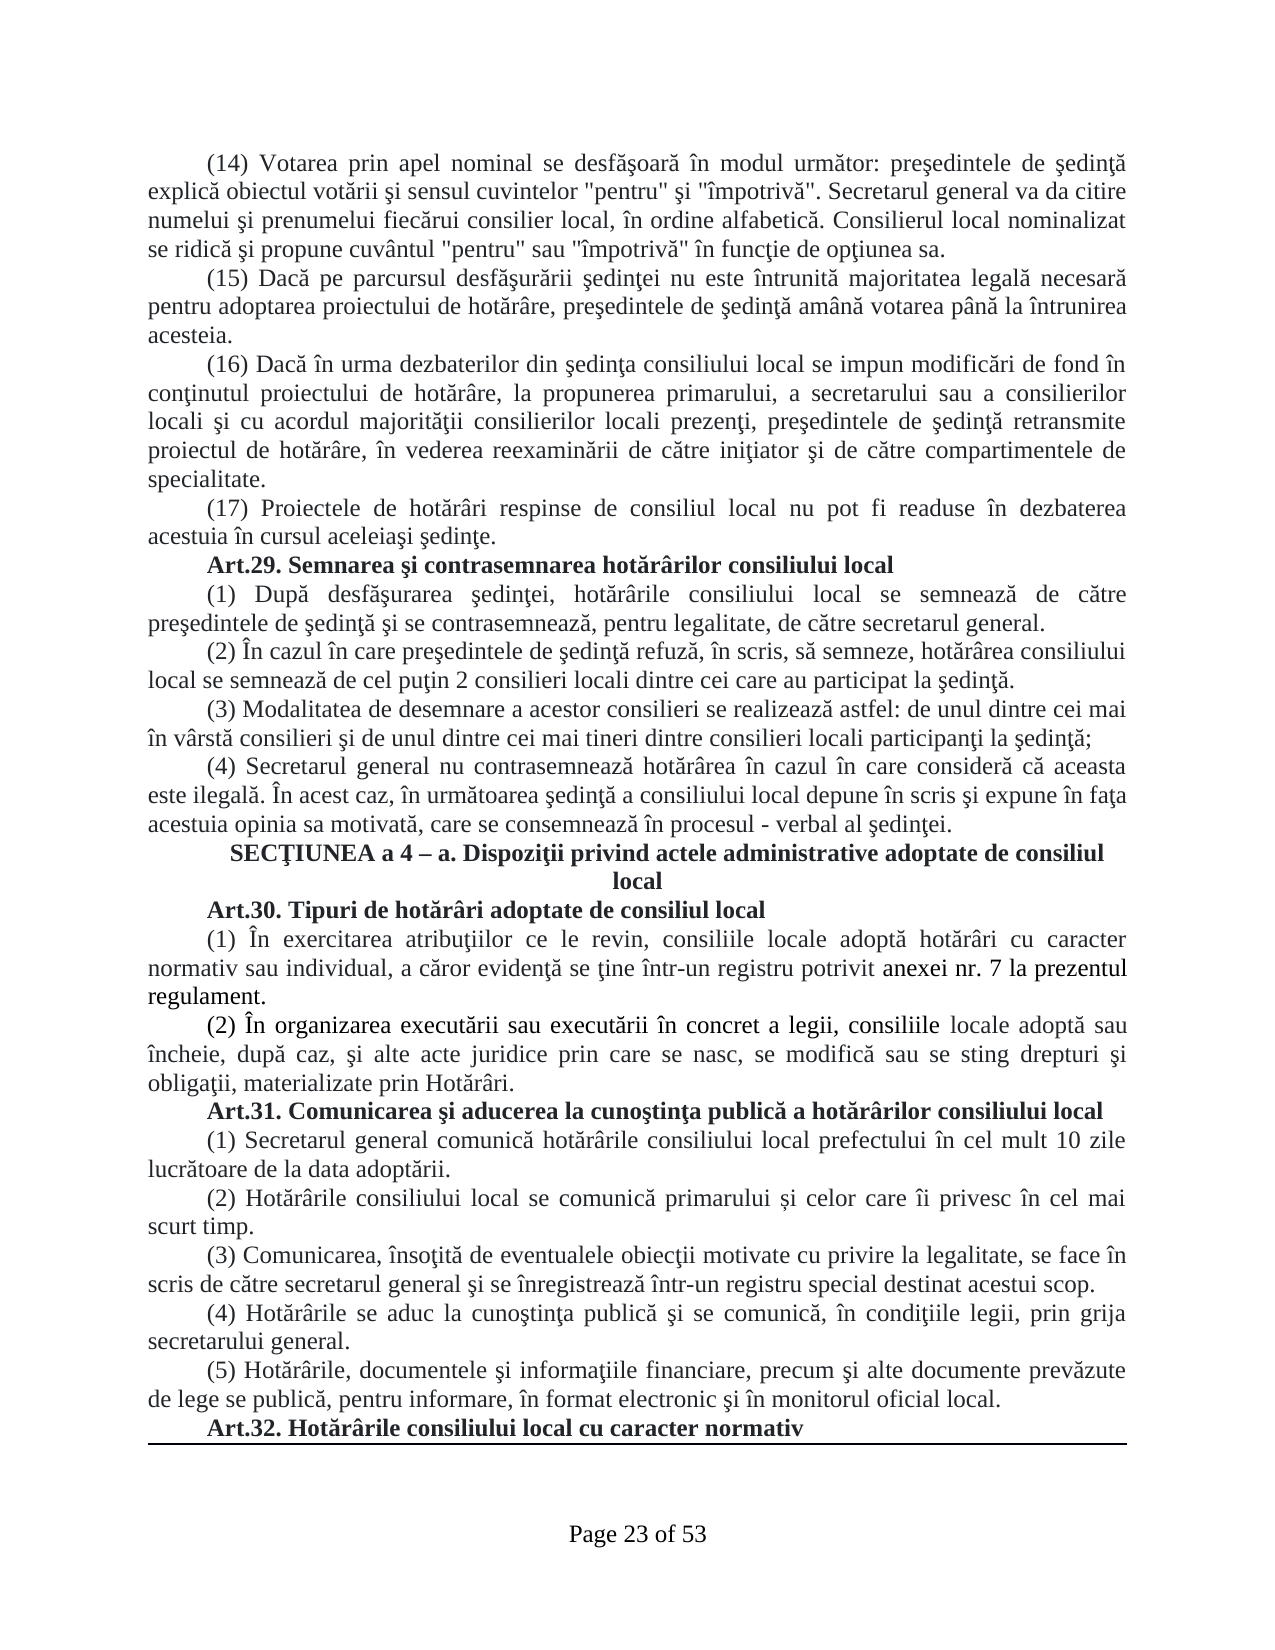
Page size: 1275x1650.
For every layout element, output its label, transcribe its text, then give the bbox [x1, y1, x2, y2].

text (2) În organizarea executării sau executării în concret a legii, consiliile locale adoptă sau încheie, după caz, şi alte acte juridice prin care se nasc, se modifică sau se sting drepturi şi obligaţii, materializate prin Hotărâri. [148, 1010, 1127, 1096]
text (3) Comunicarea, însoţită de eventualele obiecţii motivate cu privire la legalitate, se face în scris de către secretarul general şi se înregistrează într-un registru special destinat acestui scop. [148, 1240, 1127, 1298]
text (4) Hotărârile se aduc la cunoştinţa publică şi se comunică, în condiţiile legii, prin grija secretarului general. [148, 1298, 1127, 1355]
text Art.29. Semnarea şi contrasemnarea hotărârilor consiliului local [148, 550, 1127, 579]
text (16) Dacă în urma dezbaterilor din şedinţa consiliului local se impun modificări de fond în conţinutul proiectului de hotărâre, la propunerea primarului, a secretarului sau a consilierilor locali şi cu acordul majorităţii consilierilor locali prezenţi, preşedintele de şedinţă retransmite proiectul de hotărâre, în vederea reexaminării de către iniţiator şi de către compartimentele de specialitate. [148, 349, 1127, 493]
text Art.32. Hotărârile consiliului local cu caracter normativ [148, 1413, 1127, 1443]
text SECŢIUNEA a 4 – a. Dispoziţii privind actele administrative adoptate de consiliul local [148, 838, 1127, 895]
text (1) Secretarul general comunică hotărârile consiliului local prefectului în cel mult 10 zile lucrătoare de la data adoptării. [148, 1125, 1127, 1183]
text (2) Hotărârile consiliului local se comunică primarului și celor care îi privesc în cel mai scurt timp. [148, 1183, 1127, 1240]
text (2) În cazul în care preşedintele de şedinţă refuză, în scris, să semneze, hotărârea consiliului local se semnează de cel puţin 2 consilieri locali dintre cei care au participat la şedinţă. [148, 636, 1127, 694]
text (3) Modalitatea de desemnare a acestor consilieri se realizează astfel: de unul dintre cei mai în vârstă consilieri şi de unul dintre cei mai tineri dintre consilieri locali participanţi la şedinţă; [148, 694, 1127, 751]
text Art.31. Comunicarea şi aducerea la cunoştinţa publică a hotărârilor consiliului local [148, 1096, 1127, 1125]
text (5) Hotărârile, documentele şi informaţiile financiare, precum şi alte documente prevăzute de lege se publică, pentru informare, în format electronic şi în monitorul oficial local. [148, 1355, 1127, 1413]
text (1) În exercitarea atribuţiilor ce le revin, consiliile locale adoptă hotărâri cu caracter normativ sau individual, a căror evidenţă se ţine într-un registru potrivit anexei nr. 7 la prezentul regulament. [148, 924, 1127, 1010]
text (15) Dacă pe parcursul desfăşurării şedinţei nu este întrunită majoritatea legală necesară pentru adoptarea proiectului de hotărâre, preşedintele de şedinţă amână votarea până la întrunirea acesteia. [148, 263, 1127, 349]
text (4) Secretarul general nu contrasemnează hotărârea în cazul în care consideră că aceasta este ilegală. În acest caz, în următoarea şedinţă a consiliului local depune în scris şi expune în faţa acestuia opinia sa motivată, care se consemnează în procesul - verbal al şedinţei. [148, 751, 1127, 838]
text (17) Proiectele de hotărâri respinse de consiliul local nu pot fi readuse în dezbaterea acestuia în cursul aceleiaşi şedinţe. [148, 493, 1127, 550]
text (14) Votarea prin apel nominal se desfăşoară în modul următor: preşedintele de şedinţă explică obiectul votării şi sensul cuvintelor "pentru" şi "împotrivă". Secretarul general va da citire numelui şi prenumelui fiecărui consilier local, în ordine alfabetică. Consilierul local nominalizat se ridică şi propune cuvântul "pentru" sau "împotrivă" în funcţie de opţiunea sa. [148, 148, 1127, 263]
text (1) După desfăşurarea şedinţei, hotărârile consiliului local se semnează de către preşedintele de şedinţă şi se contrasemnează, pentru legalitate, de către secretarul general. [148, 579, 1127, 636]
text Art.30. Tipuri de hotărâri adoptate de consiliul local [148, 895, 1127, 924]
